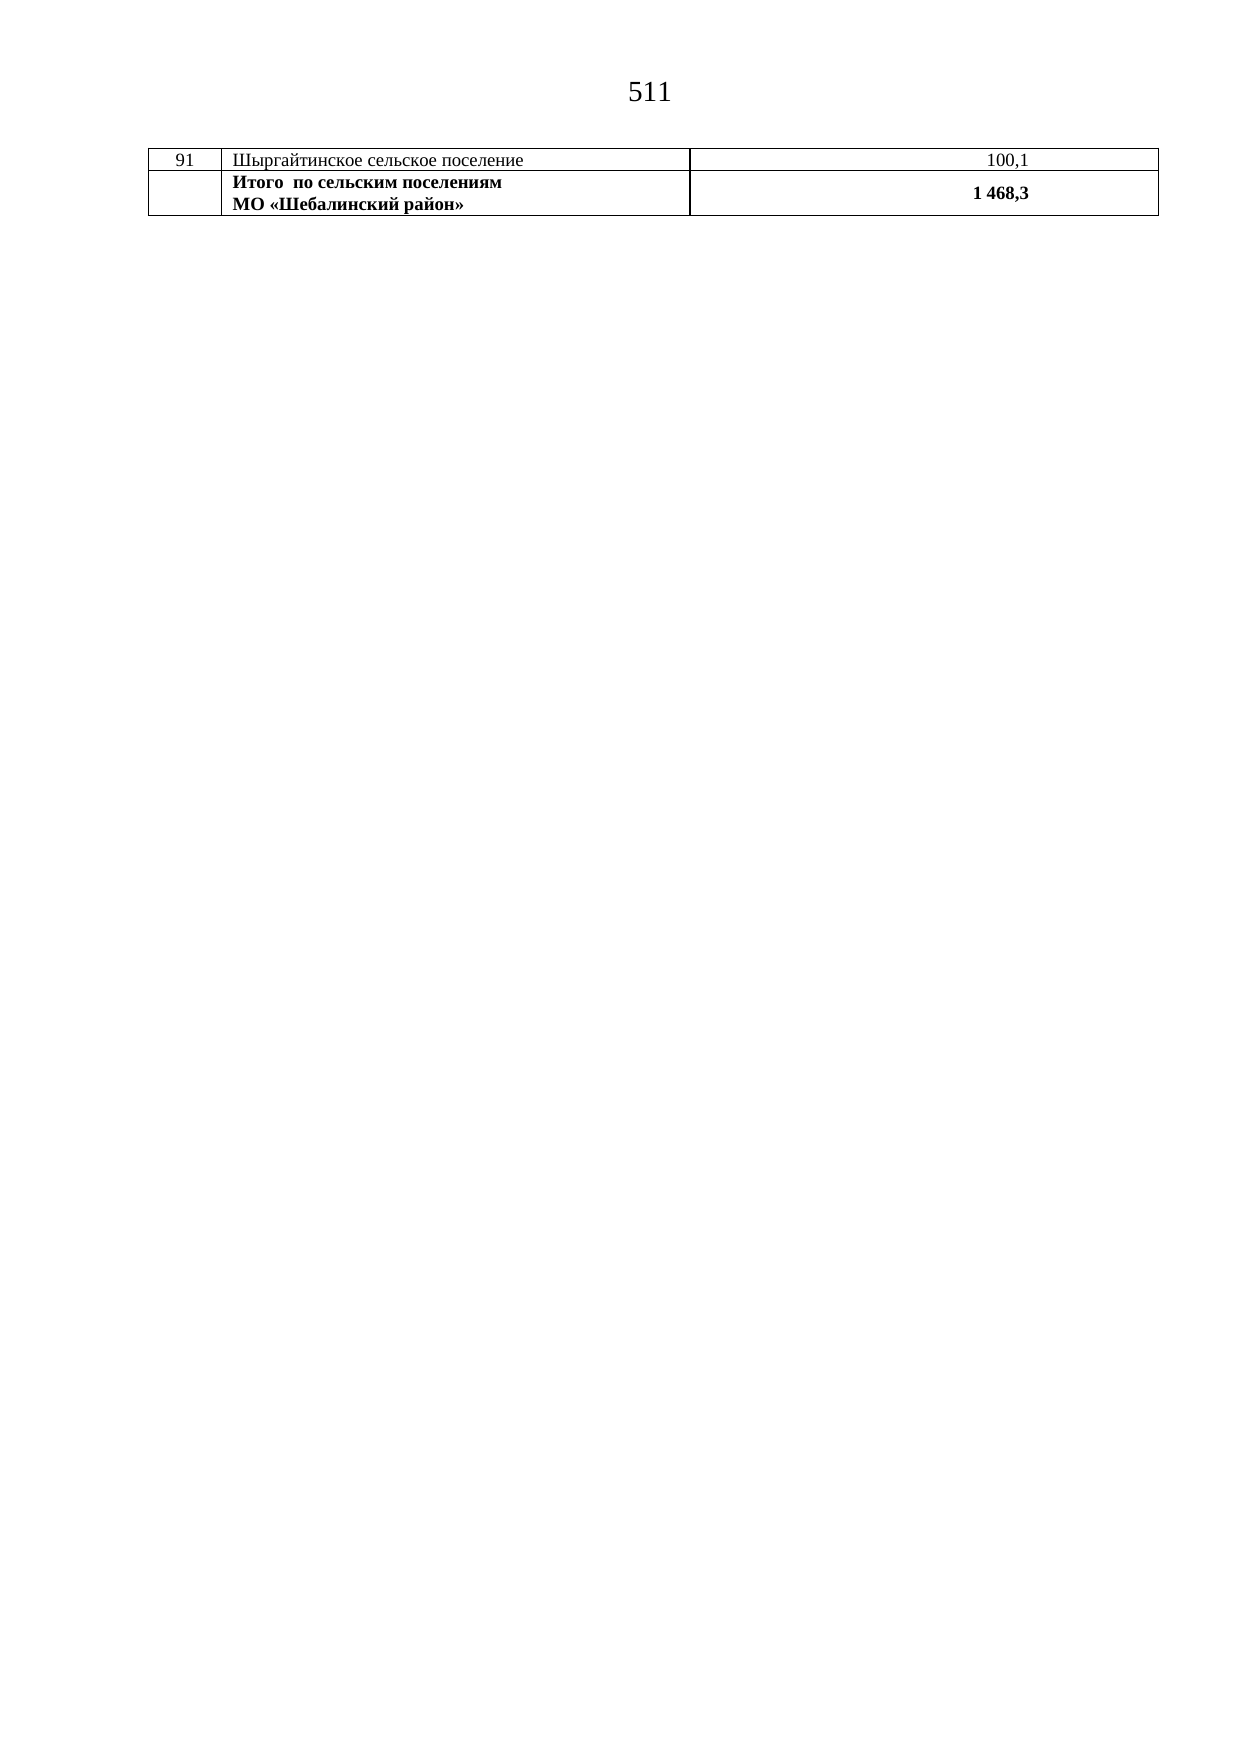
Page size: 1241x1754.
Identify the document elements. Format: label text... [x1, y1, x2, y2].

table_cell Шыргайтинское сельское поселение [222, 149, 689, 170]
table_cell 100,1 [691, 149, 1158, 170]
table_cell 91 [149, 149, 221, 170]
table_cell [149, 171, 221, 214]
table_cell Итого по сельским поселениям МО «Шебалинский район» [222, 171, 689, 214]
table_cell 1 468,3 [691, 171, 1158, 214]
